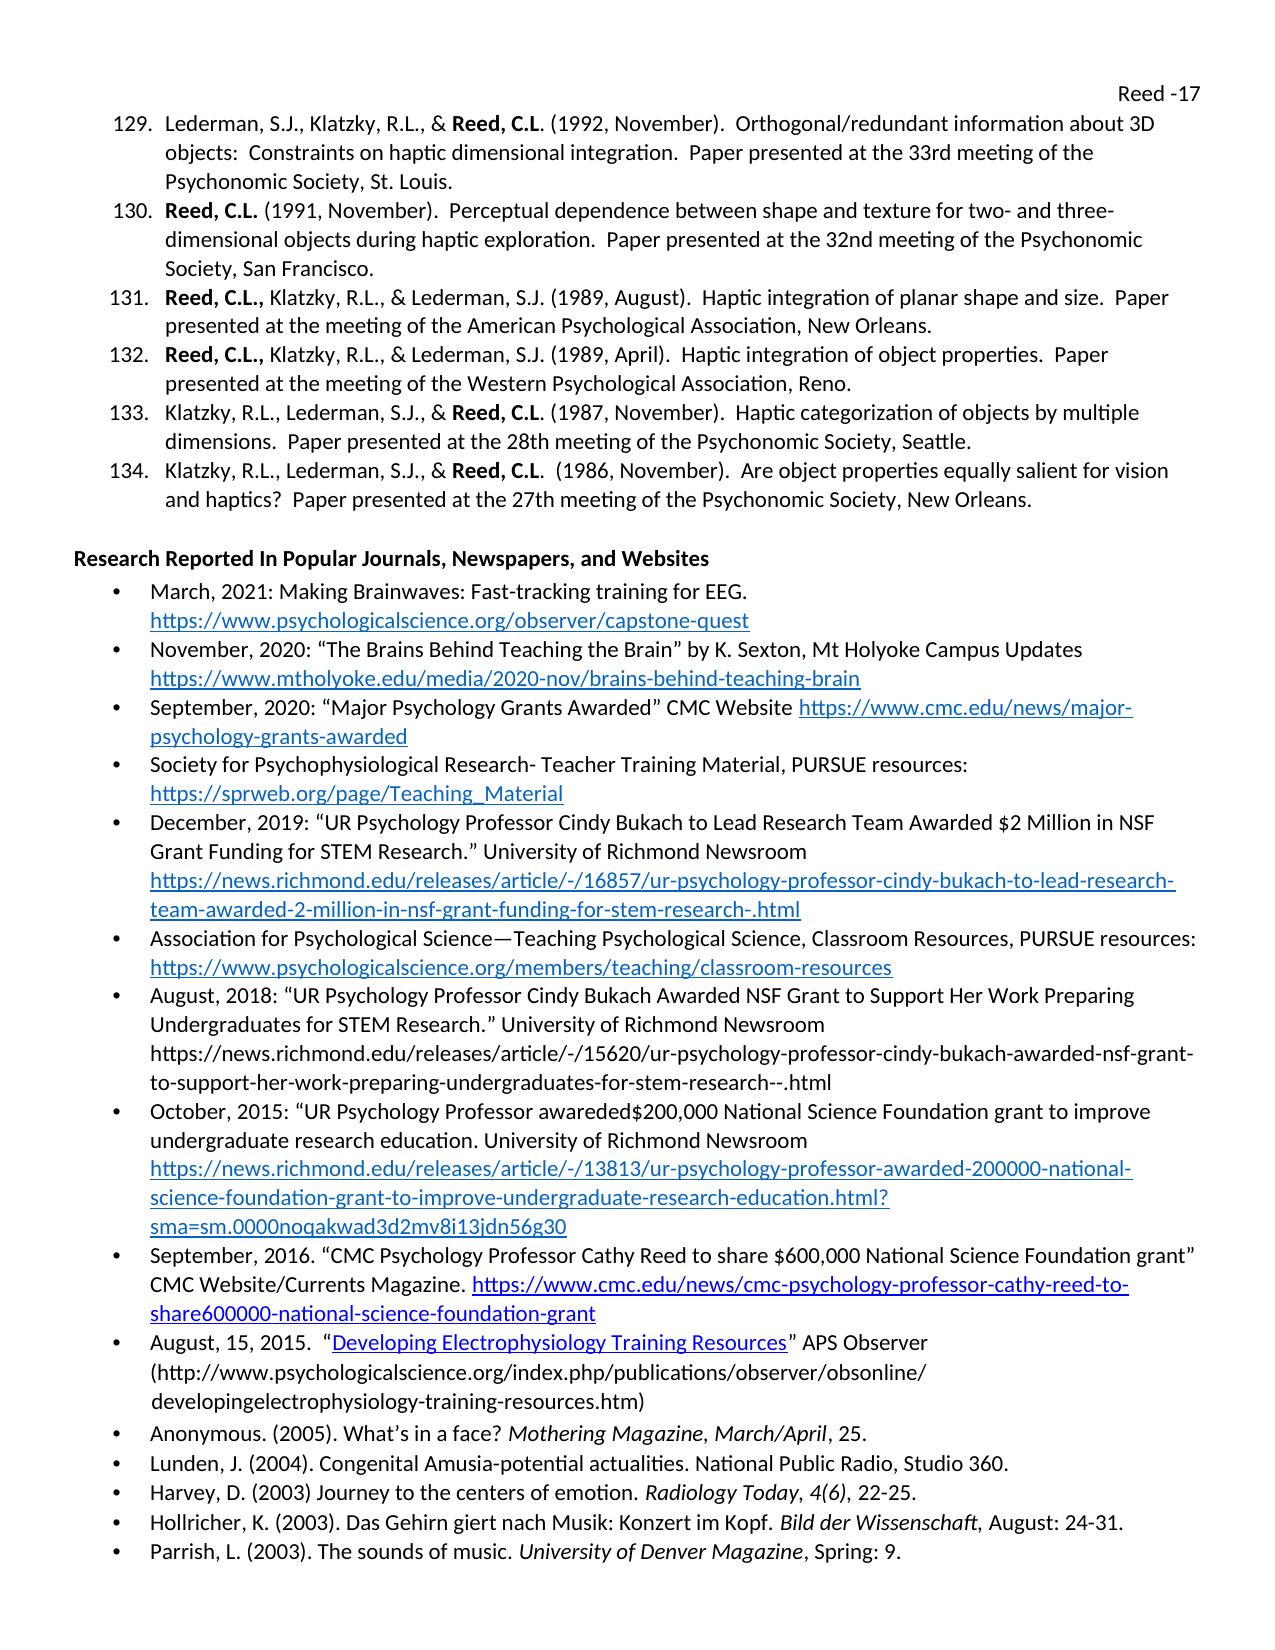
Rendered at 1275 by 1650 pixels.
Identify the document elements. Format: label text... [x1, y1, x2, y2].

list September, 2020: “Major Psychology Grants Awarded” CMC Website https://www.cmc.edu/news/major-psychology-grants-awarded [112, 693, 1200, 750]
list Reed, C.L. (1991, November). Perceptual dependence between shape and texture for two- and three-dimensional objects during haptic exploration. Paper presented at the 32nd meeting of the Psychonomic Society, San Francisco. [112, 196, 1200, 282]
list November, 2020: “The Brains Behind Teaching the Brain” by K. Sexton, Mt Holyoke Campus Updates https://www.mtholyoke.edu/media/2020-nov/brains-behind-teaching-brain [112, 635, 1200, 692]
list Hollricher, K. (2003). Das Gehirn giert nach Musik: Konzert im Kopf. Bild der Wissenschaft, August: 24-31. [112, 1508, 1200, 1536]
list Anonymous. (2005). What’s in a face? Mothering Magazine, March/April, 25. [112, 1419, 1200, 1447]
list Reed, C.L., Klatzky, R.L., & Lederman, S.J. (1989, April). Haptic integration of object properties. Paper presented at the meeting of the Western Psychological Association, Reno. [109, 340, 1200, 397]
list Parrish, L. (2003). The sounds of music. University of Denver Magazine, Spring: 9. [112, 1537, 1200, 1565]
list Klatzky, R.L., Lederman, S.J., & Reed, C.L. (1986, November). Are object properties equally salient for vision and haptics? Paper presented at the 27th meeting of the Psychonomic Society, New Orleans. [109, 456, 1200, 513]
list Lederman, S.J., Klatzky, R.L., & Reed, C.L. (1992, November). Orthogonal/redundant information about 3D objects: Constraints on haptic dimensional integration. Paper presented at the 33rd meeting of the Psychonomic Society, St. Louis. [112, 109, 1200, 195]
list August, 15, 2015. “Developing Electrophysiology Training Resources” APS Observer [112, 1328, 1200, 1356]
list Lunden, J. (2004). Congenital Amusia-potential actualities. National Public Radio, Studio 360. [112, 1449, 1200, 1477]
list Klatzky, R.L., Lederman, S.J., & Reed, C.L. (1987, November). Haptic categorization of objects by multiple dimensions. Paper presented at the 28th meeting of the Psychonomic Society, Seattle. [109, 398, 1200, 455]
list March, 2021: Making Brainwaves: Fast-tracking training for EEG. https://www.psychologicalscience.org/observer/capstone-quest [112, 577, 1200, 634]
text (http://www.psychologicalscience.org/index.php/publications/observer/obsonline/developingelectrophysiology-training-resources.htm) [150, 1358, 1200, 1415]
list December, 2019: “UR Psychology Professor Cindy Bukach to Lead Research Team Awarded $2 Million in NSF Grant Funding for STEM Research.” University of Richmond Newsroom https://news.richmond.edu/releases/article/-/16857/ur-psychology-professor-cindy-bukach-to-lead-research-team-awarded-2-million-in-nsf-grant-funding-for-stem-research-.html [112, 808, 1200, 923]
list Reed, C.L., Klatzky, R.L., & Lederman, S.J. (1989, August). Haptic integration of planar shape and size. Paper presented at the meeting of the American Psychological Association, New Orleans. [109, 283, 1200, 339]
subtitle Research Reported In Popular Journals, Newspapers, and Websites [73, 544, 1200, 572]
list September, 2016. “CMC Psychology Professor Cathy Reed to share $600,000 National Science Foundation grant” CMC Website/Currents Magazine. https://www.cmc.edu/news/cmc-psychology-professor-cathy-reed-to-share600000-national-science-foundation-grant [112, 1241, 1200, 1327]
list Harvey, D. (2003) Journey to the centers of emotion. Radiology Today, 4(6), 22-25. [112, 1478, 1200, 1506]
list October, 2015: “UR Psychology Professor awareded$200,000 National Science Foundation grant to improve undergraduate research education. University of Richmond Newsroom https://news.richmond.edu/releases/article/-/13813/ur-psychology-professor-awarded-200000-national-science-foundation-grant-to-improve-undergraduate-research-education.html?sma=sm.0000noqakwad3d2mv8i13jdn56g30 [112, 1097, 1200, 1240]
list Society for Psychophysiological Research- Teacher Training Material, PURSUE resources: https://sprweb.org/page/Teaching_Material [112, 751, 1200, 807]
list Association for Psychological Science—Teaching Psychological Science, Classroom Resources, PURSUE resources: https://www.psychologicalscience.org/members/teaching/classroom-resources [112, 924, 1200, 981]
list August, 2018: “UR Psychology Professor Cindy Bukach Awarded NSF Grant to Support Her Work Preparing Undergraduates for STEM Research.” University of Richmond Newsroom https://news.richmond.edu/releases/article/-/15620/ur-psychology-professor-cindy-bukach-awarded-nsf-grant-to-support-her-work-preparing-undergraduates-for-stem-research--.html [112, 981, 1200, 1096]
